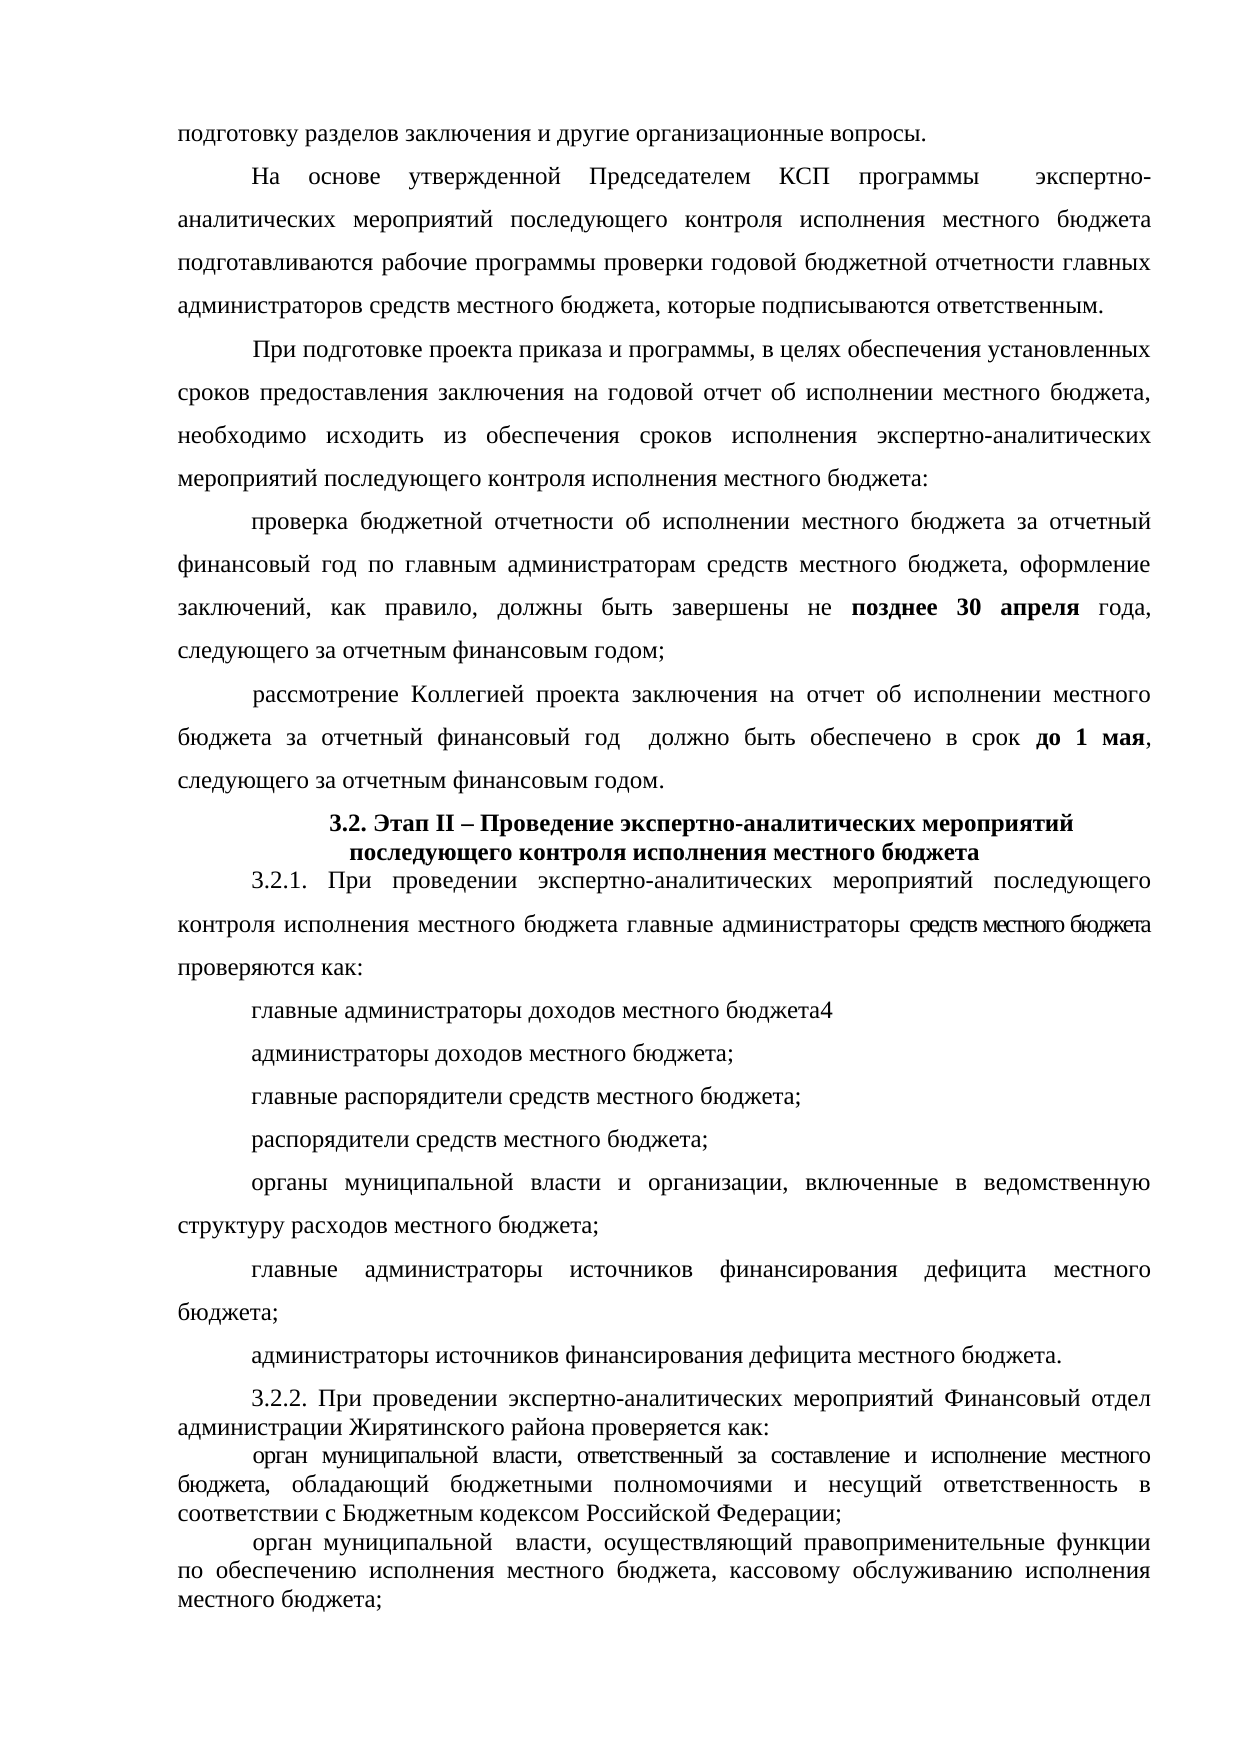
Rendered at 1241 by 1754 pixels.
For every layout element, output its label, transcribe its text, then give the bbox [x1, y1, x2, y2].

text главные распорядители средств местного бюджета; [177, 1081, 1152, 1110]
text главные администраторы доходов местного бюджета4 [177, 995, 1152, 1024]
text орган муниципальной власти, осуществляющий правоприменительные функции по обеспечению исполнения местного бюджета, кассовому обслуживанию исполнения местного бюджета; [177, 1527, 1152, 1613]
text 3.2. Этап II – Проведение экспертно-аналитических мероприятий последующего контроля исполнения местного бюджета [177, 808, 1152, 866]
text 3.2.2. При проведении экспертно-аналитических мероприятий Финансовый отдел администрации Жирятинского района проверяется как: [177, 1383, 1152, 1441]
text администраторы доходов местного бюджета; [177, 1038, 1152, 1067]
title администраторы источников финансирования дефицита местного бюджета. [177, 1340, 1152, 1369]
text орган муниципальной власти, ответственный за составление и исполнение местного бюджета, обладающий бюджетными полномочиями и несущий ответственность в соответствии с Бюджетным кодексом Российской Федерации; [177, 1441, 1152, 1527]
text рассмотрение Коллегией проекта заключения на отчет об исполнении местного бюджета за отчетный финансовый год должно быть обеспечено в срок до 1 мая, следующего за отчетным финансовым годом. [177, 679, 1152, 794]
text проверка бюджетной отчетности об исполнении местного бюджета за отчетный финансовый год по главным администраторам средств местного бюджета, оформление заключений, как правило, должны быть завершены не позднее 30 апреля года, следующего за отчетным финансовым годом; [177, 506, 1152, 664]
title главные администраторы источников финансирования дефицита местного бюджета; [177, 1254, 1152, 1326]
text На основе утвержденной Председателем КСП программы экспертно-аналитических мероприятий последующего контроля исполнения местного бюджета подготавливаются рабочие программы проверки годовой бюджетной отчетности главных администраторов средств местного бюджета, которые подписываются ответственным. [177, 161, 1152, 319]
text органы муниципальной власти и организации, включенные в ведомственную структуру расходов местного бюджета; [177, 1167, 1152, 1239]
text При подготовке проекта приказа и программы, в целях обеспечения установленных сроков предоставления заключения на годовой отчет об исполнении местного бюджета, необходимо исходить из обеспечения сроков исполнения экспертно-аналитических мероприятий последующего контроля исполнения местного бюджета: [177, 334, 1152, 492]
text распорядители средств местного бюджета; [177, 1124, 1152, 1153]
text 3.2.1. При проведении экспертно-аналитических мероприятий последующего контроля исполнения местного бюджета главные администраторы средств местного бюджета проверяются как: [177, 866, 1152, 981]
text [177, 118, 1152, 147]
